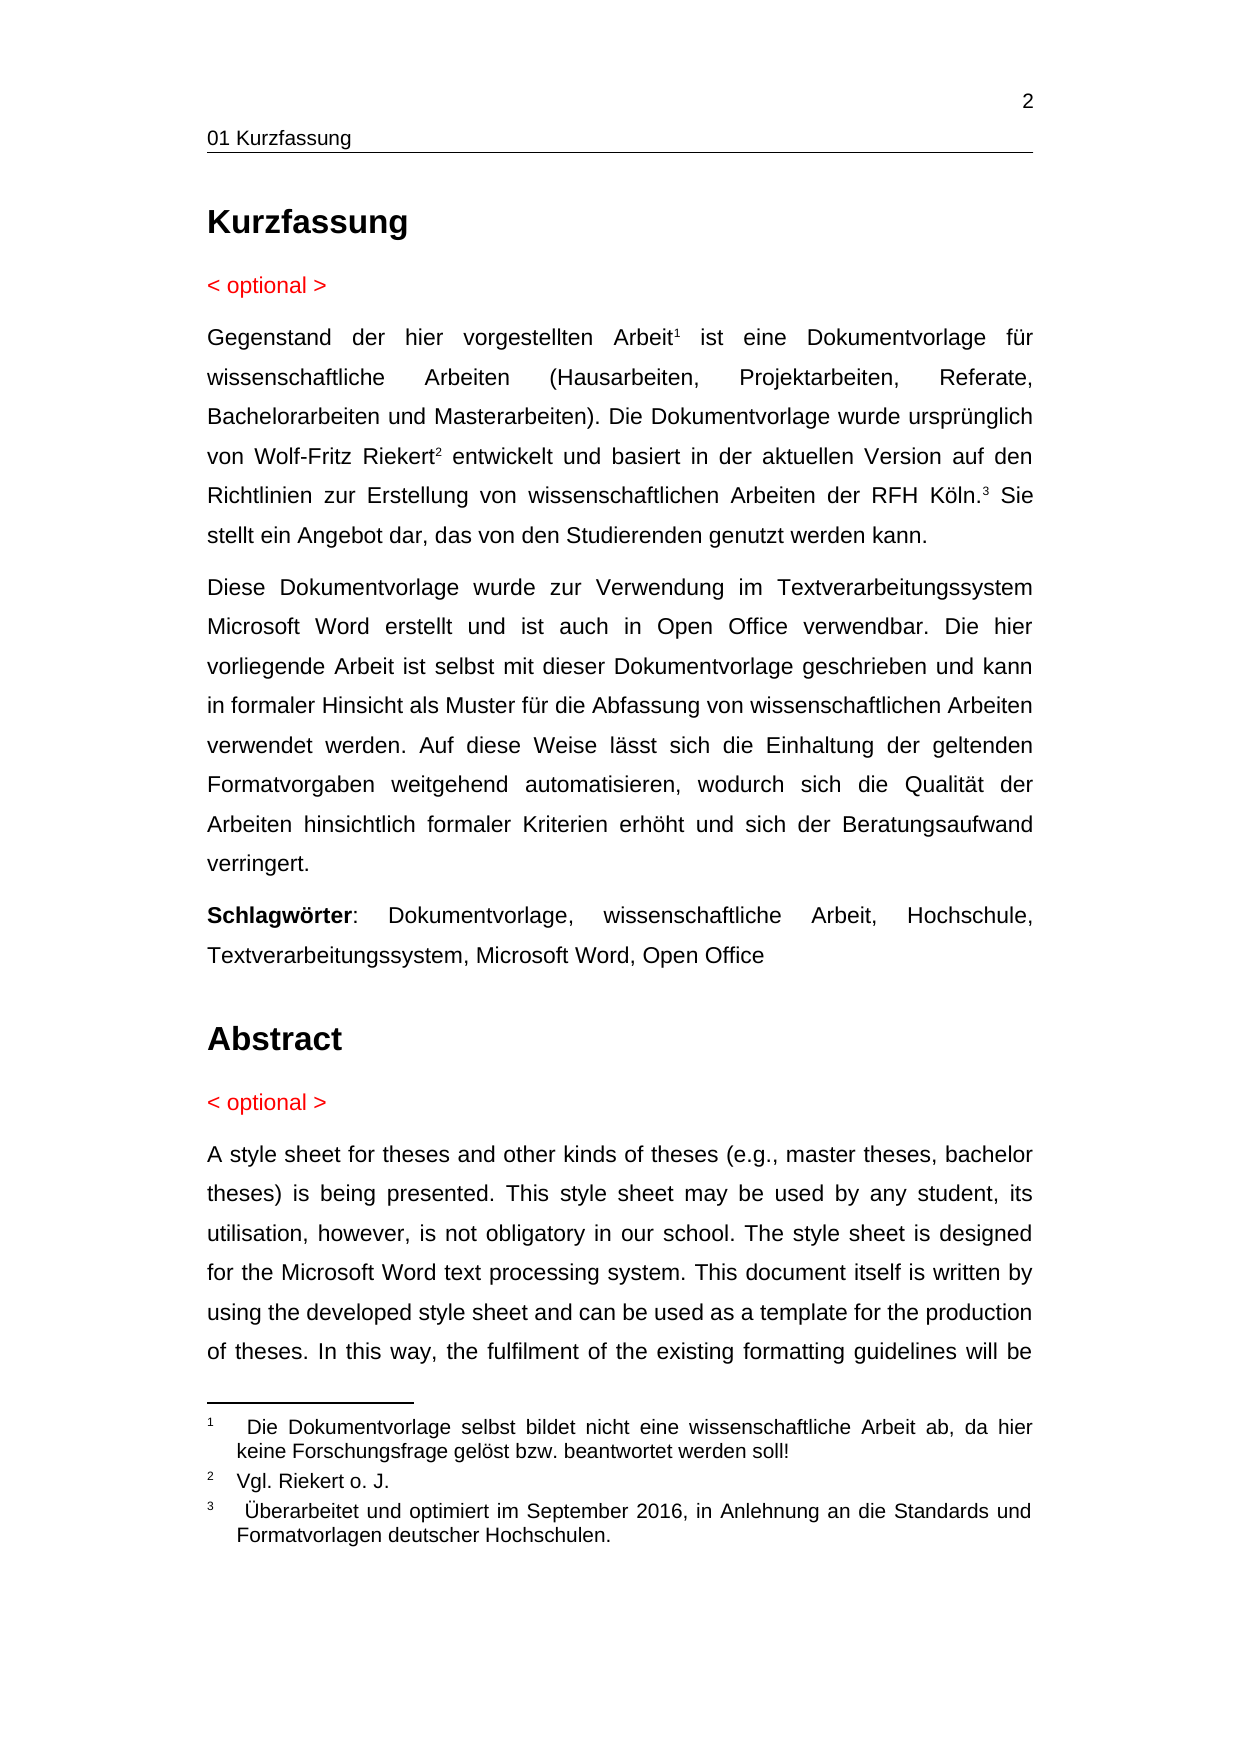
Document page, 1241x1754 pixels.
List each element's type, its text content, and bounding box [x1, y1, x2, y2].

text Diese Dokumentvorlage wurde zur Verwendung im Textverarbeitungssystem Microsoft Word erstellt und ist auch in Open Office verwendbar. Die hier vorliegende Arbeit ist selbst mit dieser Dokumentvorlage geschrieben und kann in formaler Hinsicht als Muster für die Abfassung von wissenschaftlichen Arbeiten verwendet werden. Auf diese Weise lässt sich die Einhaltung der geltenden Formatvorgaben weitgehend automatisieren, wodurch sich die Qualität der Arbeiten hinsichtlich formaler Kriterien erhöht und sich der Beratungsaufwand verringert. [207, 574, 1033, 876]
subtitle Kurzfassung [207, 202, 1033, 241]
text Gegenstand der hier vorgestellten Arbeit ist eine Dokumentvorlage für wissenschaftliche Arbeiten (Hausarbeiten, Projektarbeiten, Referate, Bachelorarbeiten und Masterarbeiten). Die Dokumentvorlage wurde ursprünglich von Wolf-Fritz Riekert entwickelt und basiert in der aktuellen Version auf den Richtlinien zur Erstellung von wissenschaftlichen Arbeiten der RFH Köln. Sie stellt ein Angebot dar, das von den Studierenden genutzt werden kann. [207, 324, 1033, 548]
text < optional > [207, 1089, 1033, 1115]
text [207, 1141, 1033, 1364]
text < optional > [207, 272, 1033, 299]
subtitle Abstract [207, 1018, 1033, 1057]
text Schlagwörter: Dokumentvorlage, wissenschaftliche Arbeit, Hochschule, Textverarbeitungssystem, Microsoft Word, Open Office [207, 902, 1033, 968]
